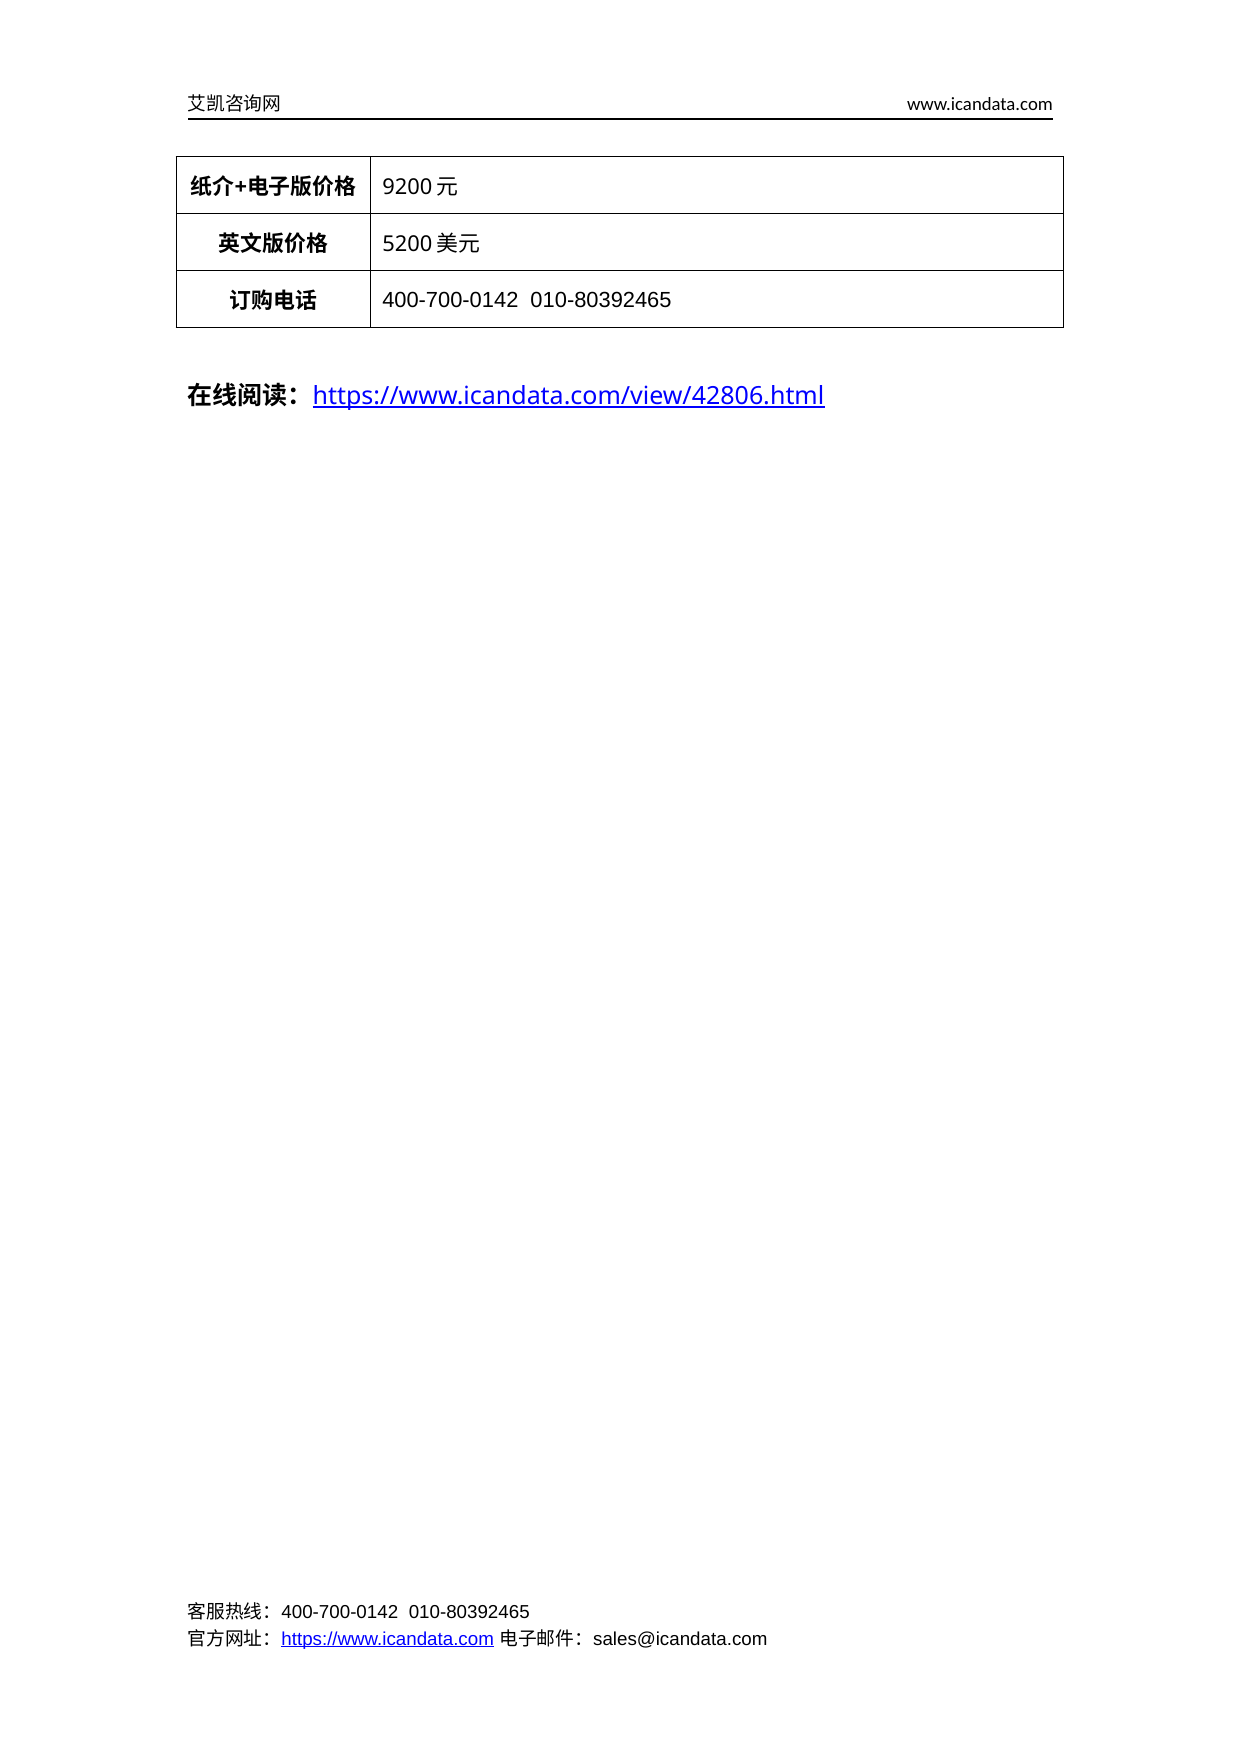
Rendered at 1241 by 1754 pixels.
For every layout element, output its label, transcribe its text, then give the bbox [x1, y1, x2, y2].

table_cell 400-700-0142 010-80392465 [371, 271, 1063, 327]
table_cell 9200元 [371, 157, 1063, 213]
text 在线阅读：https://www.icandata.com/view/42806.html [187, 361, 1053, 426]
table_cell 5200美元 [371, 214, 1063, 270]
table_cell 纸介+电子版价格 [177, 157, 370, 213]
table_cell 英文版价格 [177, 214, 370, 270]
table_cell 订购电话 [177, 271, 370, 327]
